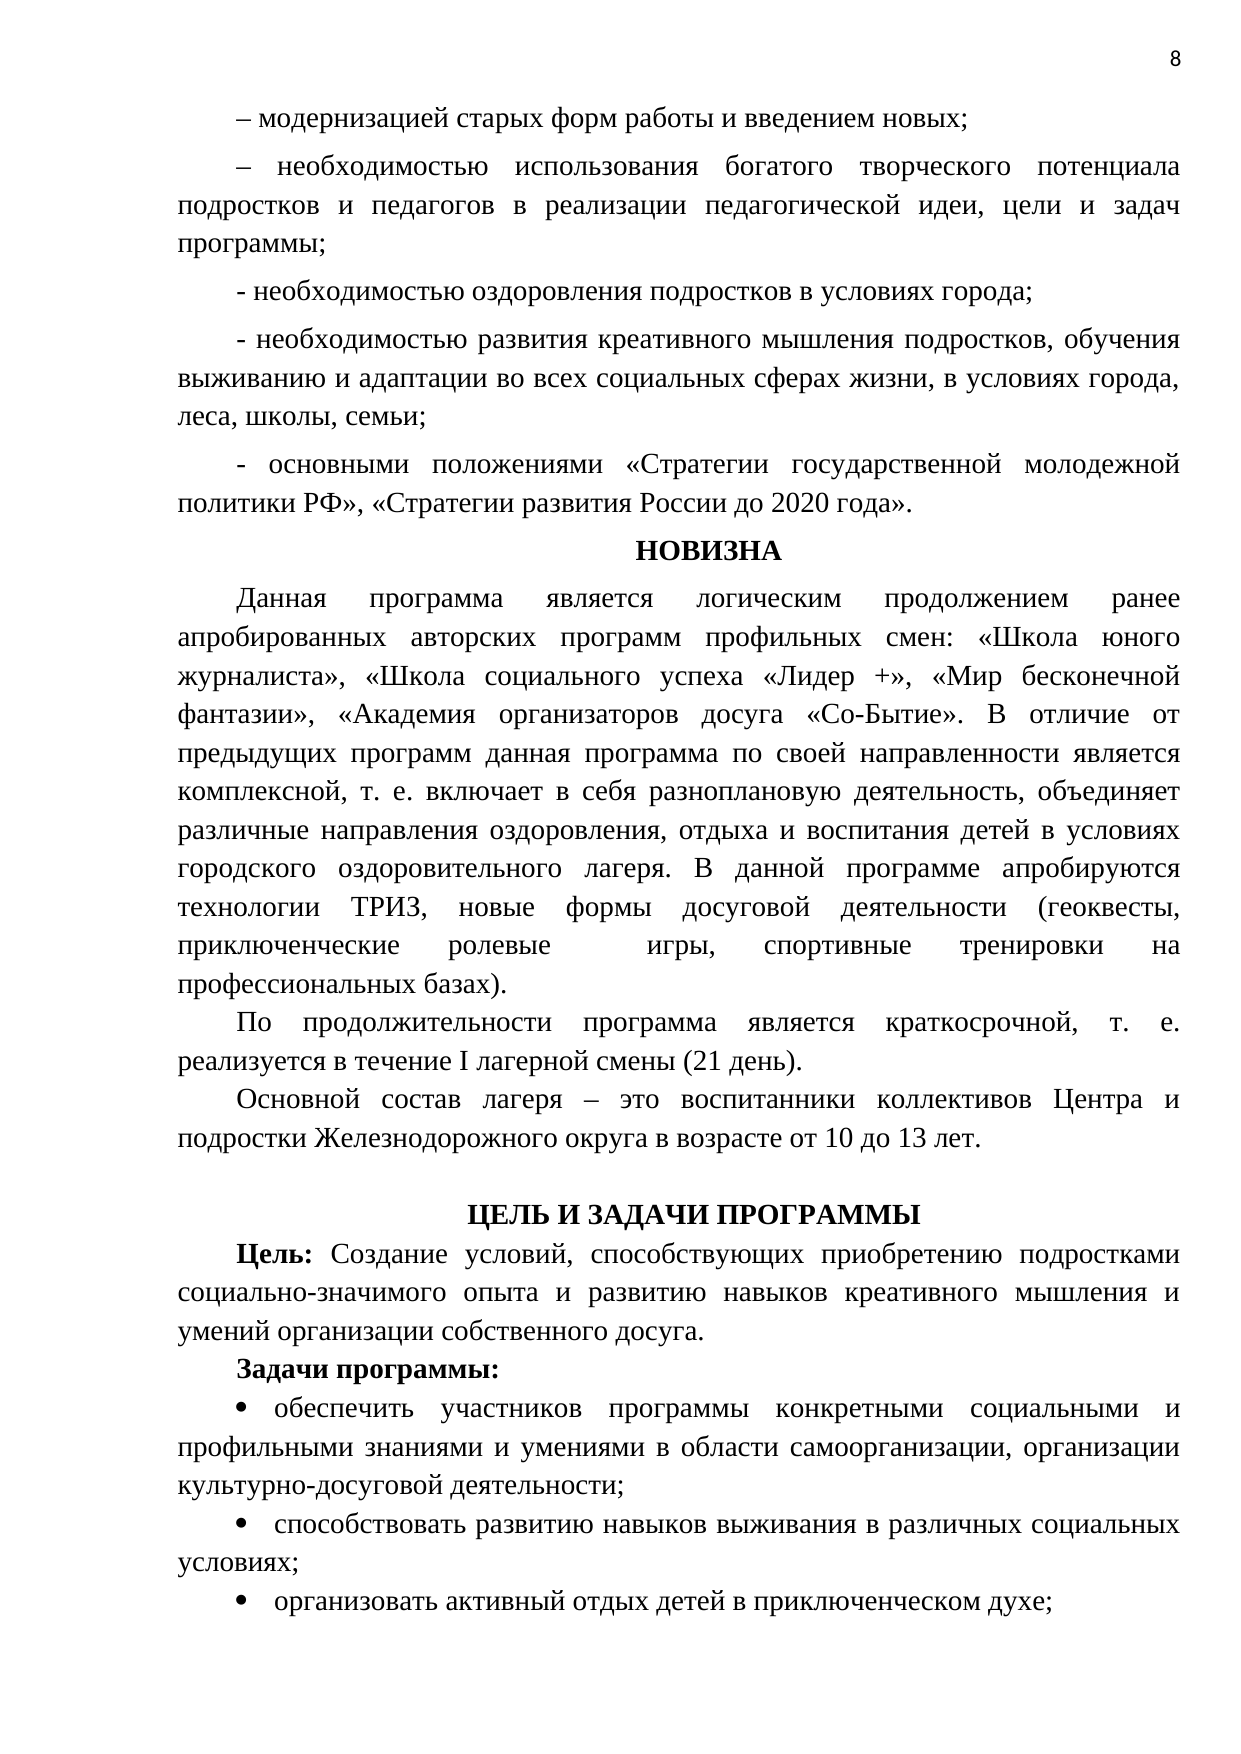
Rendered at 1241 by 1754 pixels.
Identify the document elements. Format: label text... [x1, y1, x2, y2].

text – модернизацией старых форм работы и введением новых; [177, 100, 1181, 134]
list обеспечить участников программы конкретными социальными и профильными знаниями и умениями в области самоорганизации, организации культурно-досуговой деятельности; [177, 1390, 1181, 1501]
text – необходимостью использования богатого творческого потенциала подростков и педагогов в реализации педагогической идеи, цели и задач программы; [177, 148, 1181, 259]
text Цель: Создание условий, способствующих приобретению подростками социально-значимого опыта и развитию навыков креативного мышления и умений организации собственного досуга. [177, 1236, 1181, 1346]
text - необходимостью оздоровления подростков в условиях города; [177, 273, 1181, 307]
text Основной состав лагеря – это воспитанники коллективов Центра и подростки Железнодорожного округа в возрасте от 10 до 13 лет. [177, 1082, 1181, 1154]
list организовать активный отдых детей в приключенческом духе; [177, 1583, 1181, 1617]
text - основными положениями «Стратегии государственной молодежной политики РФ», «Стратегии развития России до 2020 года». [177, 446, 1181, 518]
list способствовать развитию навыков выживания в различных социальных условиях; [177, 1506, 1181, 1578]
list Цель и задачи программы [177, 1197, 1181, 1231]
text Данная программа является логическим продолжением ранее апробированных авторских программ профильных смен: «Школа юного журналиста», «Школа социального успеха «Лидер +», «Мир бесконечной фантазии», «Академия организаторов досуга «Со-Бытие». В отличие от предыдущих программ данная программа по своей направленности является комплексной, т. е. включает в себя разноплановую деятельность, объединяет различные направления оздоровления, отдыха и воспитания детей в условиях городского оздоровительного лагеря. В данной программе апробируются технологии ТРИЗ, новые формы досуговой деятельности (геоквесты, приключенческие ролевые игры, спортивные тренировки на профессиональных базах). [177, 581, 1181, 999]
text По продолжительности программа является краткосрочной, т. е. реализуется в течение I лагерной смены (21 день). [177, 1004, 1181, 1077]
text - необходимостью развития креативного мышления подростков, обучения выживанию и адаптации во всех социальных сферах жизни, в условиях города, леса, школы, семьи; [177, 321, 1181, 432]
text Задачи программы: [177, 1351, 1181, 1385]
text Новизна [177, 533, 1181, 566]
